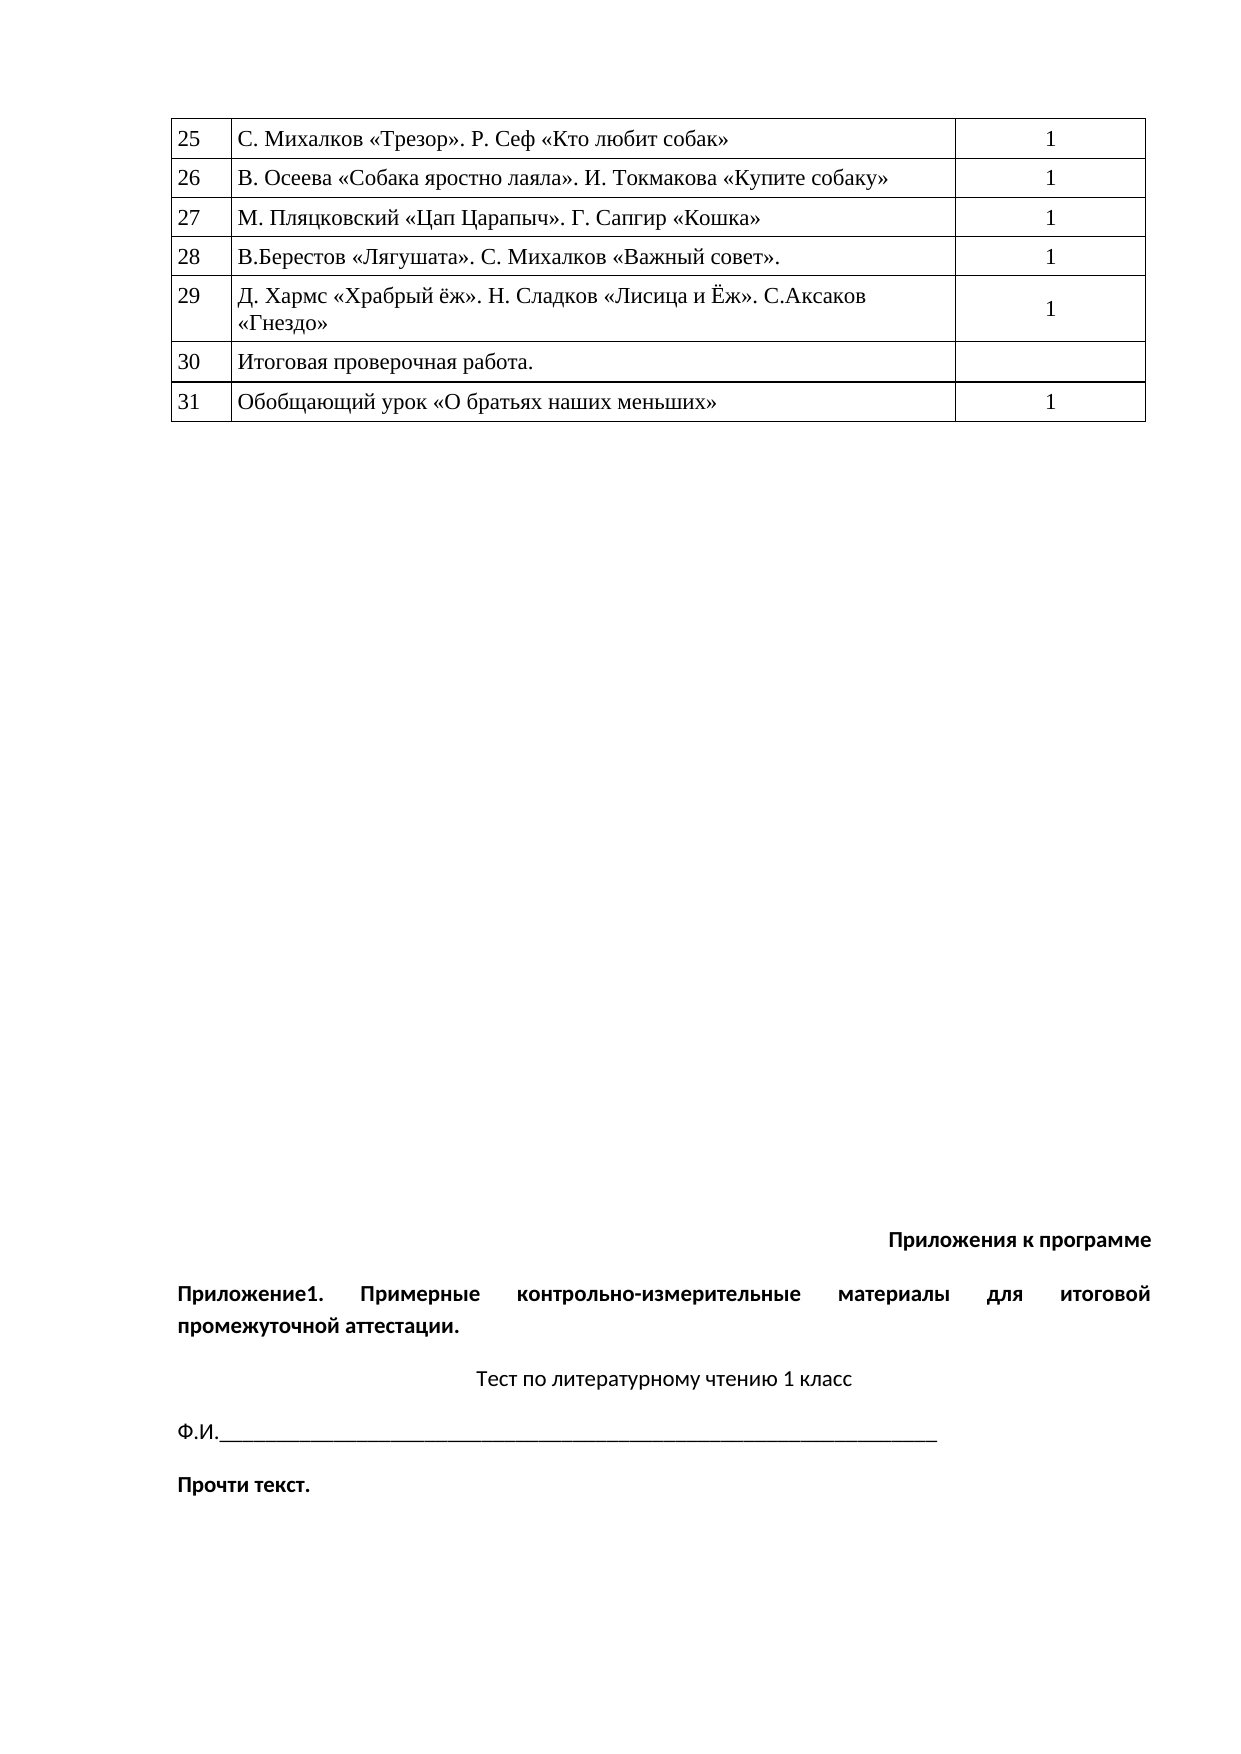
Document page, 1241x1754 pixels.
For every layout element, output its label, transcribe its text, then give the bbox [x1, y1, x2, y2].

table_cell В. Осеева «Собака яростно лаяла». И. Токмакова «Купите собаку» [232, 159, 955, 197]
table_cell 25 [172, 119, 231, 157]
table_cell В.Берестов «Лягушата». С. Михалков «Важный совет». [232, 237, 955, 275]
text Прочти текст. [177, 1470, 1152, 1498]
table_cell Обобщающий урок «О братьях наших меньших» [232, 383, 955, 421]
table_cell 1 [956, 383, 1145, 421]
text Тест по литературному чтению 1 класс [177, 1364, 1152, 1392]
table_cell 31 [172, 383, 231, 421]
text Ф.И._______________________________________________________________ [177, 1417, 1152, 1445]
table_cell С. Михалков «Трезор». Р. Сеф «Кто любит собак» [232, 119, 955, 157]
table_cell 28 [172, 237, 231, 275]
table_cell 1 [956, 237, 1145, 275]
table_cell Д. Хармс «Храбрый ёж». Н. Сладков «Лисица и Ёж». С.Аксаков «Гнездо» [232, 276, 955, 341]
table_cell 27 [172, 198, 231, 236]
text Приложения к программе [177, 1226, 1152, 1254]
table_cell Итоговая проверочная работа. [232, 342, 955, 381]
table_cell 26 [172, 159, 231, 197]
table_cell 30 [172, 342, 231, 381]
table_cell М. Пляцковский «Цап Царапыч». Г. Сапгир «Кошка» [232, 198, 955, 236]
table_cell 29 [172, 276, 231, 341]
table_cell 1 [956, 119, 1145, 157]
table_cell 1 [956, 159, 1145, 197]
table_cell [956, 342, 1145, 381]
text Приложение1. Примерные контрольно-измерительные материалы для итоговой промежуточной аттестации. [177, 1279, 1152, 1339]
table_cell 1 [956, 198, 1145, 236]
table_cell 1 [956, 276, 1145, 341]
